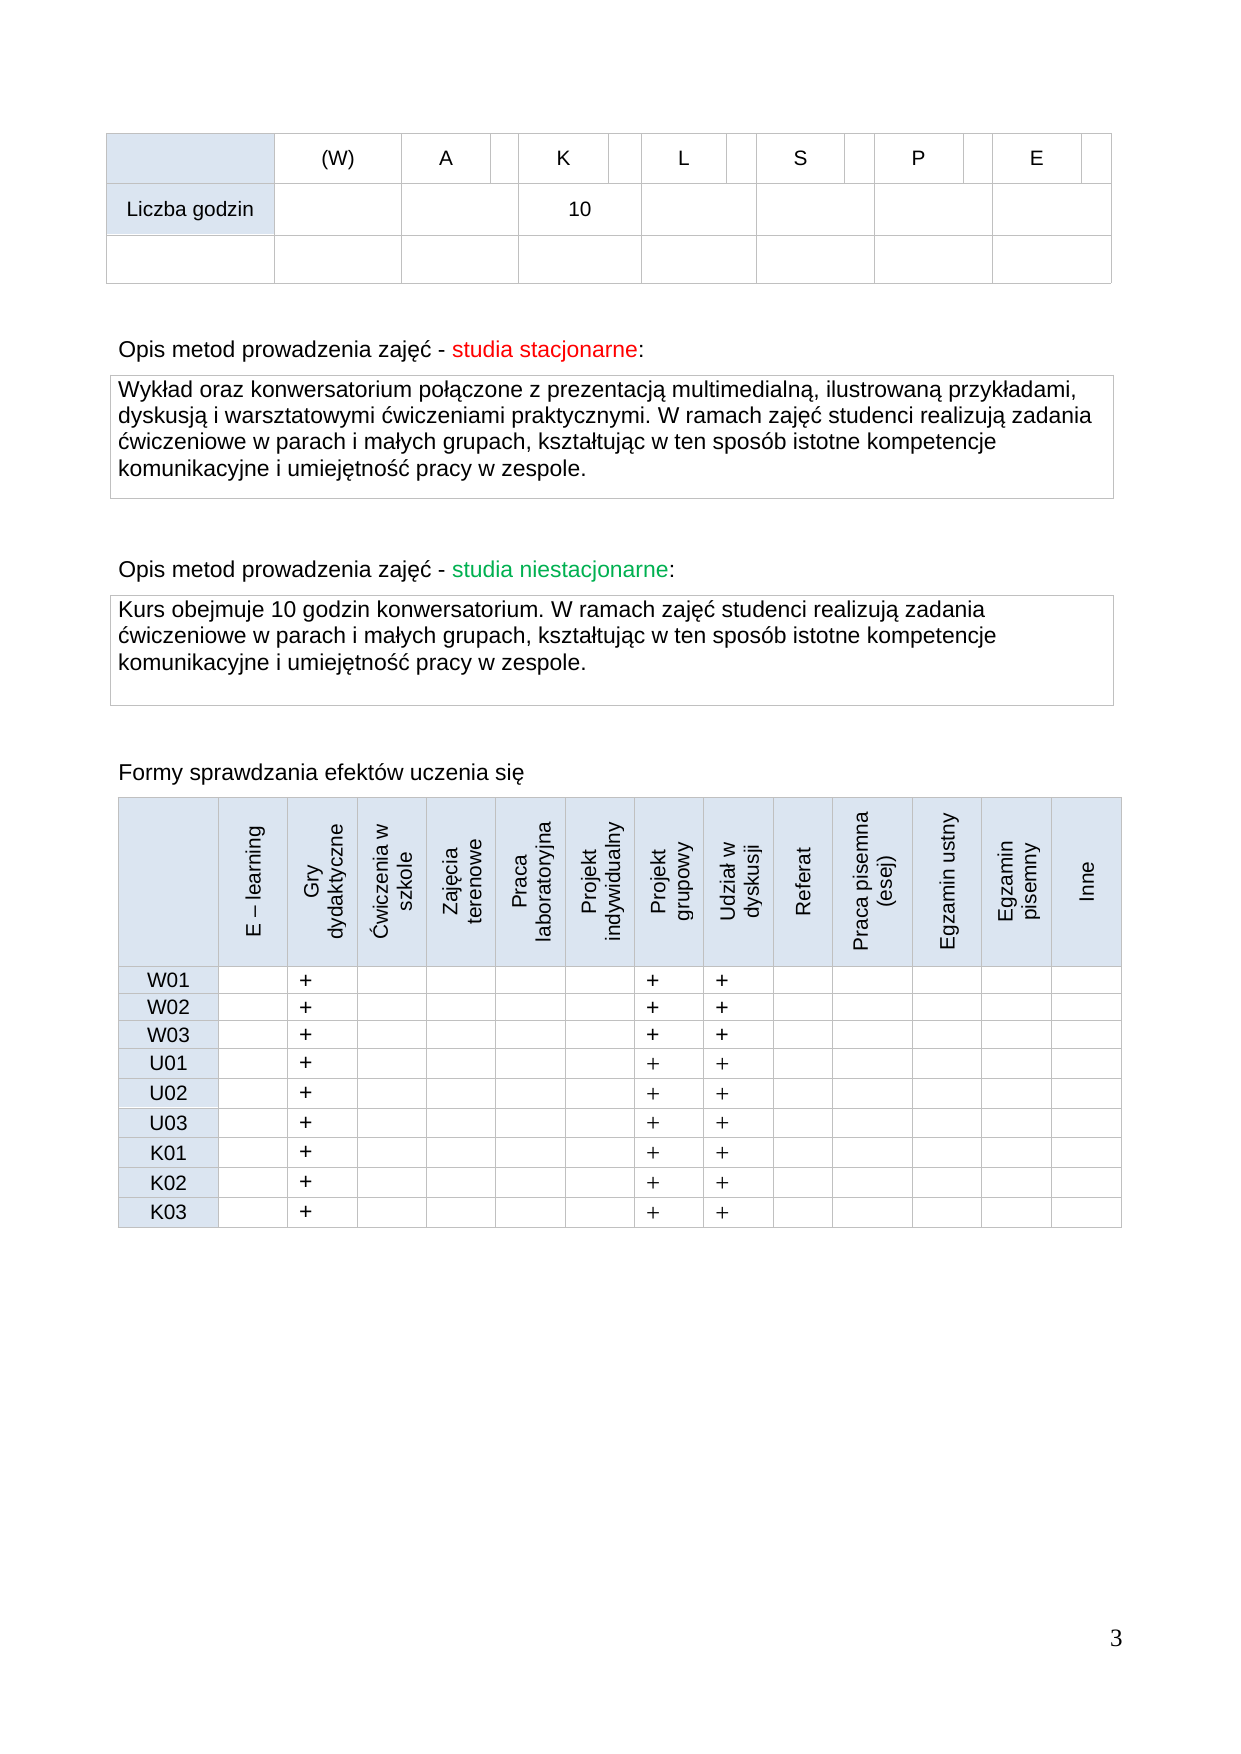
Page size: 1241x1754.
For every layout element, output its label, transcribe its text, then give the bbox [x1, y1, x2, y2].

table_cell [219, 1168, 287, 1197]
table_cell + [704, 1079, 773, 1107]
table_cell + [288, 1138, 357, 1167]
table_cell [427, 1168, 495, 1197]
table_cell [496, 1079, 565, 1107]
table_cell [982, 1138, 1051, 1167]
table_cell L [642, 134, 726, 183]
table_cell [219, 1079, 287, 1107]
table_cell [358, 1079, 426, 1107]
table_cell [358, 1109, 426, 1137]
table_header Referat [774, 798, 832, 966]
table_cell [774, 1079, 832, 1107]
table_cell [833, 1021, 912, 1048]
table_cell [913, 1168, 981, 1197]
table_cell + [288, 1021, 357, 1048]
table_cell [1052, 994, 1121, 1020]
table_cell [496, 1049, 565, 1078]
table_cell + [635, 1138, 703, 1167]
table_cell [845, 134, 874, 183]
table_cell [609, 134, 641, 183]
table_cell [833, 1168, 912, 1197]
table_cell [219, 1138, 287, 1167]
table_cell [913, 1198, 981, 1227]
table_cell [358, 1049, 426, 1078]
table_cell [566, 1109, 634, 1137]
table_cell [833, 1198, 912, 1227]
table_cell + [635, 1198, 703, 1227]
table_cell U03 [119, 1109, 218, 1137]
table_cell [496, 1138, 565, 1167]
table_cell [982, 1021, 1051, 1048]
table_cell [982, 1109, 1051, 1137]
table_cell + [288, 1109, 357, 1137]
table_header Udział w dyskusji [704, 798, 773, 966]
table_cell + [288, 1079, 357, 1107]
table_cell Wykład (W) [275, 134, 401, 183]
table_cell A [402, 134, 490, 183]
table_cell [875, 184, 992, 234]
table_cell [774, 994, 832, 1020]
table_header Ćwiczenia w szkole [358, 798, 426, 966]
table_cell U01 [119, 1049, 218, 1078]
table_cell [913, 967, 981, 993]
table_cell [642, 184, 756, 234]
table_cell K03 [119, 1198, 218, 1227]
table_cell + [288, 967, 357, 993]
table_cell [774, 1109, 832, 1137]
table_cell W02 [119, 994, 218, 1020]
table_cell [982, 1049, 1051, 1078]
table_cell E [993, 134, 1081, 183]
table_header [119, 798, 218, 966]
table_cell 10 [519, 184, 641, 234]
table_cell [833, 1138, 912, 1167]
table_cell [496, 994, 565, 1020]
table_cell [566, 1198, 634, 1227]
table_cell [519, 236, 641, 283]
table_cell U02 [119, 1079, 218, 1107]
table_cell Forma zajęć [107, 134, 274, 183]
table_cell [982, 1168, 1051, 1197]
table_cell [219, 1049, 287, 1078]
table_cell [566, 1021, 634, 1048]
table_cell [496, 1021, 565, 1048]
table_cell [993, 236, 1111, 283]
table_cell [566, 967, 634, 993]
table_cell [566, 1079, 634, 1107]
table_cell [566, 1138, 634, 1167]
table_cell [402, 184, 518, 234]
table_cell [1082, 134, 1111, 183]
table_header Praca pisemna (esej) [833, 798, 912, 966]
table_cell [496, 967, 565, 993]
table_header Wykład oraz konwersatorium połączone z prezentacją multimedialną, ilustrowaną przykładami, dyskusją i warsztatowymi ćwiczeniami praktycznymi. W ramach zajęć studenci realizują zadania ćwiczeniowe w parach i małych grupach, kształtując w ten sposób istotne kompetencje komunikacyjne i umiejętność pracy w zespole. [111, 376, 1113, 498]
table_cell + [635, 1168, 703, 1197]
table_cell + [704, 1021, 773, 1048]
table_header Egzamin pisemny [982, 798, 1051, 966]
table_cell S [757, 134, 844, 183]
table_cell [1052, 1168, 1121, 1197]
table_cell + [704, 994, 773, 1020]
table_cell [1052, 1138, 1121, 1167]
table_header Kurs obejmuje 10 godzin konwersatorium. W ramach zajęć studenci realizują zadania ćwiczeniowe w parach i małych grupach, kształtując w ten sposób istotne kompetencje komunikacyjne i umiejętność pracy w zespole. [111, 596, 1113, 705]
table_cell [913, 1079, 981, 1107]
table_cell [275, 184, 401, 234]
table_cell [1052, 1079, 1121, 1107]
table_cell [107, 236, 274, 283]
table_cell [833, 1109, 912, 1137]
table_cell [358, 1168, 426, 1197]
table_cell [913, 1021, 981, 1048]
table_cell [913, 1049, 981, 1078]
table_cell [219, 967, 287, 993]
table_header Projekt grupowy [635, 798, 703, 966]
table_cell [833, 1049, 912, 1078]
table_cell + [635, 1079, 703, 1107]
text Opis metod prowadzenia zajęć - studia stacjonarne: [118, 336, 1122, 362]
table_cell [875, 236, 992, 283]
table_cell + [635, 994, 703, 1020]
table_cell [993, 184, 1111, 234]
table_cell + [288, 1049, 357, 1078]
table_cell + [288, 1168, 357, 1197]
table_cell + [288, 994, 357, 1020]
table_header Gry dydaktyczne [288, 798, 357, 966]
table_cell + [704, 1138, 773, 1167]
table_cell [982, 1079, 1051, 1107]
table_cell [496, 1198, 565, 1227]
table_cell [913, 994, 981, 1020]
table_cell [833, 994, 912, 1020]
table_cell [642, 236, 756, 283]
table_header Egzamin ustny [913, 798, 981, 966]
table_cell + [704, 1109, 773, 1137]
table_cell [1052, 1049, 1121, 1078]
table_cell [566, 994, 634, 1020]
table_cell + [635, 1049, 703, 1078]
table_cell [982, 994, 1051, 1020]
table_cell Liczba godzin [107, 184, 274, 234]
table_cell [427, 1109, 495, 1137]
table_cell [427, 967, 495, 993]
table_cell [774, 1138, 832, 1167]
table_cell [833, 967, 912, 993]
table_cell [358, 1198, 426, 1227]
table_cell [774, 1198, 832, 1227]
table_cell + [635, 1109, 703, 1137]
text Opis metod prowadzenia zajęć - studia niestacjonarne: [118, 556, 1122, 583]
table_cell [491, 134, 518, 183]
table_cell + [704, 967, 773, 993]
table_cell [402, 236, 518, 283]
table_cell [358, 967, 426, 993]
table_cell K01 [119, 1138, 218, 1167]
table_cell [358, 1021, 426, 1048]
table_cell [757, 236, 874, 283]
table_cell + [635, 1021, 703, 1048]
table_cell [427, 1049, 495, 1078]
table_cell [774, 1168, 832, 1197]
text Formy sprawdzania efektów uczenia się [118, 758, 1122, 785]
table_cell [427, 1021, 495, 1048]
table_cell [358, 1138, 426, 1167]
table_cell [982, 1198, 1051, 1227]
table_cell W01 [119, 967, 218, 993]
table_cell [1052, 1021, 1121, 1048]
table_cell [427, 1079, 495, 1107]
table_cell [427, 994, 495, 1020]
table_cell [1052, 1198, 1121, 1227]
table_cell [727, 134, 756, 183]
table_cell [219, 1198, 287, 1227]
table_cell K [519, 134, 608, 183]
table_cell [219, 1021, 287, 1048]
table_cell [833, 1079, 912, 1107]
table_cell P [875, 134, 963, 183]
table_cell + [635, 967, 703, 993]
table_cell [774, 967, 832, 993]
table_cell + [704, 1168, 773, 1197]
table_cell [427, 1198, 495, 1227]
table_cell [219, 994, 287, 1020]
table_cell [757, 184, 874, 234]
table_cell [496, 1109, 565, 1137]
table_cell [1052, 967, 1121, 993]
table_header Inne [1052, 798, 1121, 966]
table_cell [913, 1109, 981, 1137]
table_header Praca laboratoryjna [496, 798, 565, 966]
table_cell + [704, 1198, 773, 1227]
table_cell W03 [119, 1021, 218, 1048]
table_cell [774, 1021, 832, 1048]
table_cell + [704, 1049, 773, 1078]
table_cell [219, 1109, 287, 1137]
table_cell [982, 967, 1051, 993]
table_cell + [288, 1198, 357, 1227]
table_cell K02 [119, 1168, 218, 1197]
table_cell [275, 236, 401, 283]
table_cell [964, 134, 992, 183]
table_header Zajęcia terenowe [427, 798, 495, 966]
table_header E – learning [219, 798, 287, 966]
table_cell [566, 1049, 634, 1078]
table_header Projekt indywidualny [566, 798, 634, 966]
table_cell [566, 1168, 634, 1197]
table_cell [913, 1138, 981, 1167]
table_cell [358, 994, 426, 1020]
table_cell [427, 1138, 495, 1167]
table_cell [774, 1049, 832, 1078]
table_cell [496, 1168, 565, 1197]
table_cell [1052, 1109, 1121, 1137]
